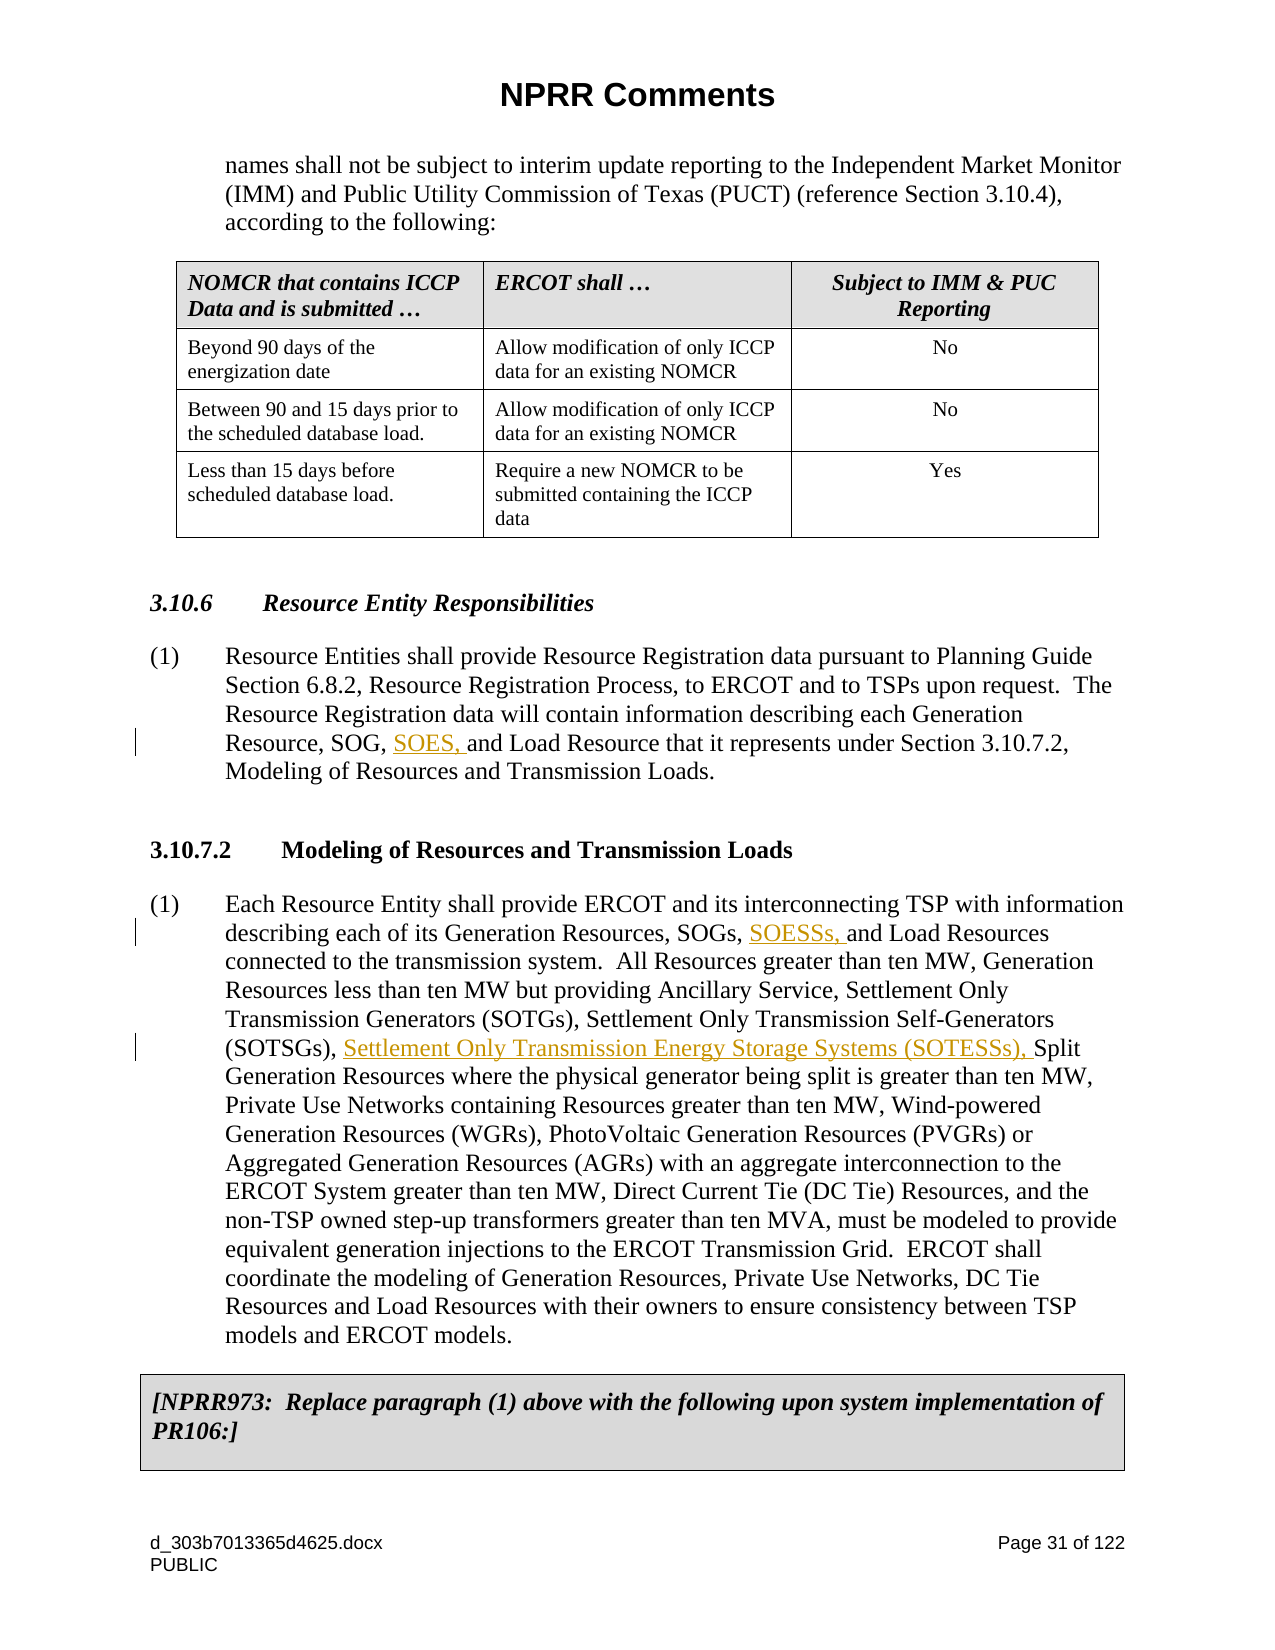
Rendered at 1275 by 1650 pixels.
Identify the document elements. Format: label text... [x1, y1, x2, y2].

table_cell Between 90 and 15 days prior to the scheduled database load. [177, 390, 483, 451]
table_cell Beyond 90 days of the energization date [177, 329, 483, 389]
text (1) Each Resource Entity shall provide ERCOT and its interconnecting TSP with information describing each of its Generation Resources, SOGs, and Load Resources connected to the transmission system. All Resources greater than ten MW, Generation Resources less than ten MW but providing Ancillary Service, Settlement Only Transmission Generators (SOTGs), Settlement Only Transmission Self-Generators (SOTSGs), Split Generation Resources where the physical generator being split is greater than ten MW, Private Use Networks containing Resources greater than ten MW, Wind-powered Generation Resources (WGRs), PhotoVoltaic Generation Resources (PVGRs) or Aggregated Generation Resources (AGRs) with an aggregate interconnection to the ERCOT System greater than ten MW, Direct Current Tie (DC Tie) Resources, and the non-TSP owned step-up transformers greater than ten MVA, must be modeled to provide equivalent generation injections to the ERCOT Transmission Grid. ERCOT shall coordinate the modeling of Generation Resources, Private Use Networks, DC Tie Resources and Load Resources with their owners to ensure consistency between TSP models and ERCOT models. [150, 889, 1125, 1349]
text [150, 150, 1125, 236]
table_header NOMCR that contains ICCP Data and is submitted … [177, 262, 483, 327]
table_header Subject to IMM & PUC Reporting [792, 262, 1098, 327]
text 3.10.6 Resource Entity Responsibilities [150, 588, 1125, 616]
table_cell Yes [792, 452, 1098, 537]
table_cell Require a new NOMCR to be submitted containing the ICCP data [484, 452, 791, 537]
table_cell No [792, 390, 1098, 451]
table_cell No [792, 329, 1098, 389]
table_cell Less than 15 days before scheduled database load. [177, 452, 483, 537]
table_header ERCOT shall … [484, 262, 791, 327]
text (1) Resource Entities shall provide Resource Registration data pursuant to Planning Guide Section 6.8.2, Resource Registration Process, to ERCOT and to TSPs upon request. The Resource Registration data will contain information describing each Generation Resource, SOG, and Load Resource that it represents under Section 3.10.7.2, Modeling of Resources and Transmission Loads. [150, 641, 1125, 785]
table_cell Allow modification of only ICCP data for an existing NOMCR [484, 390, 791, 451]
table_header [141, 1375, 1124, 1470]
table_cell Allow modification of only ICCP data for an existing NOMCR [484, 329, 791, 389]
text 3.10.7.2 Modeling of Resources and Transmission Loads [150, 835, 1125, 864]
